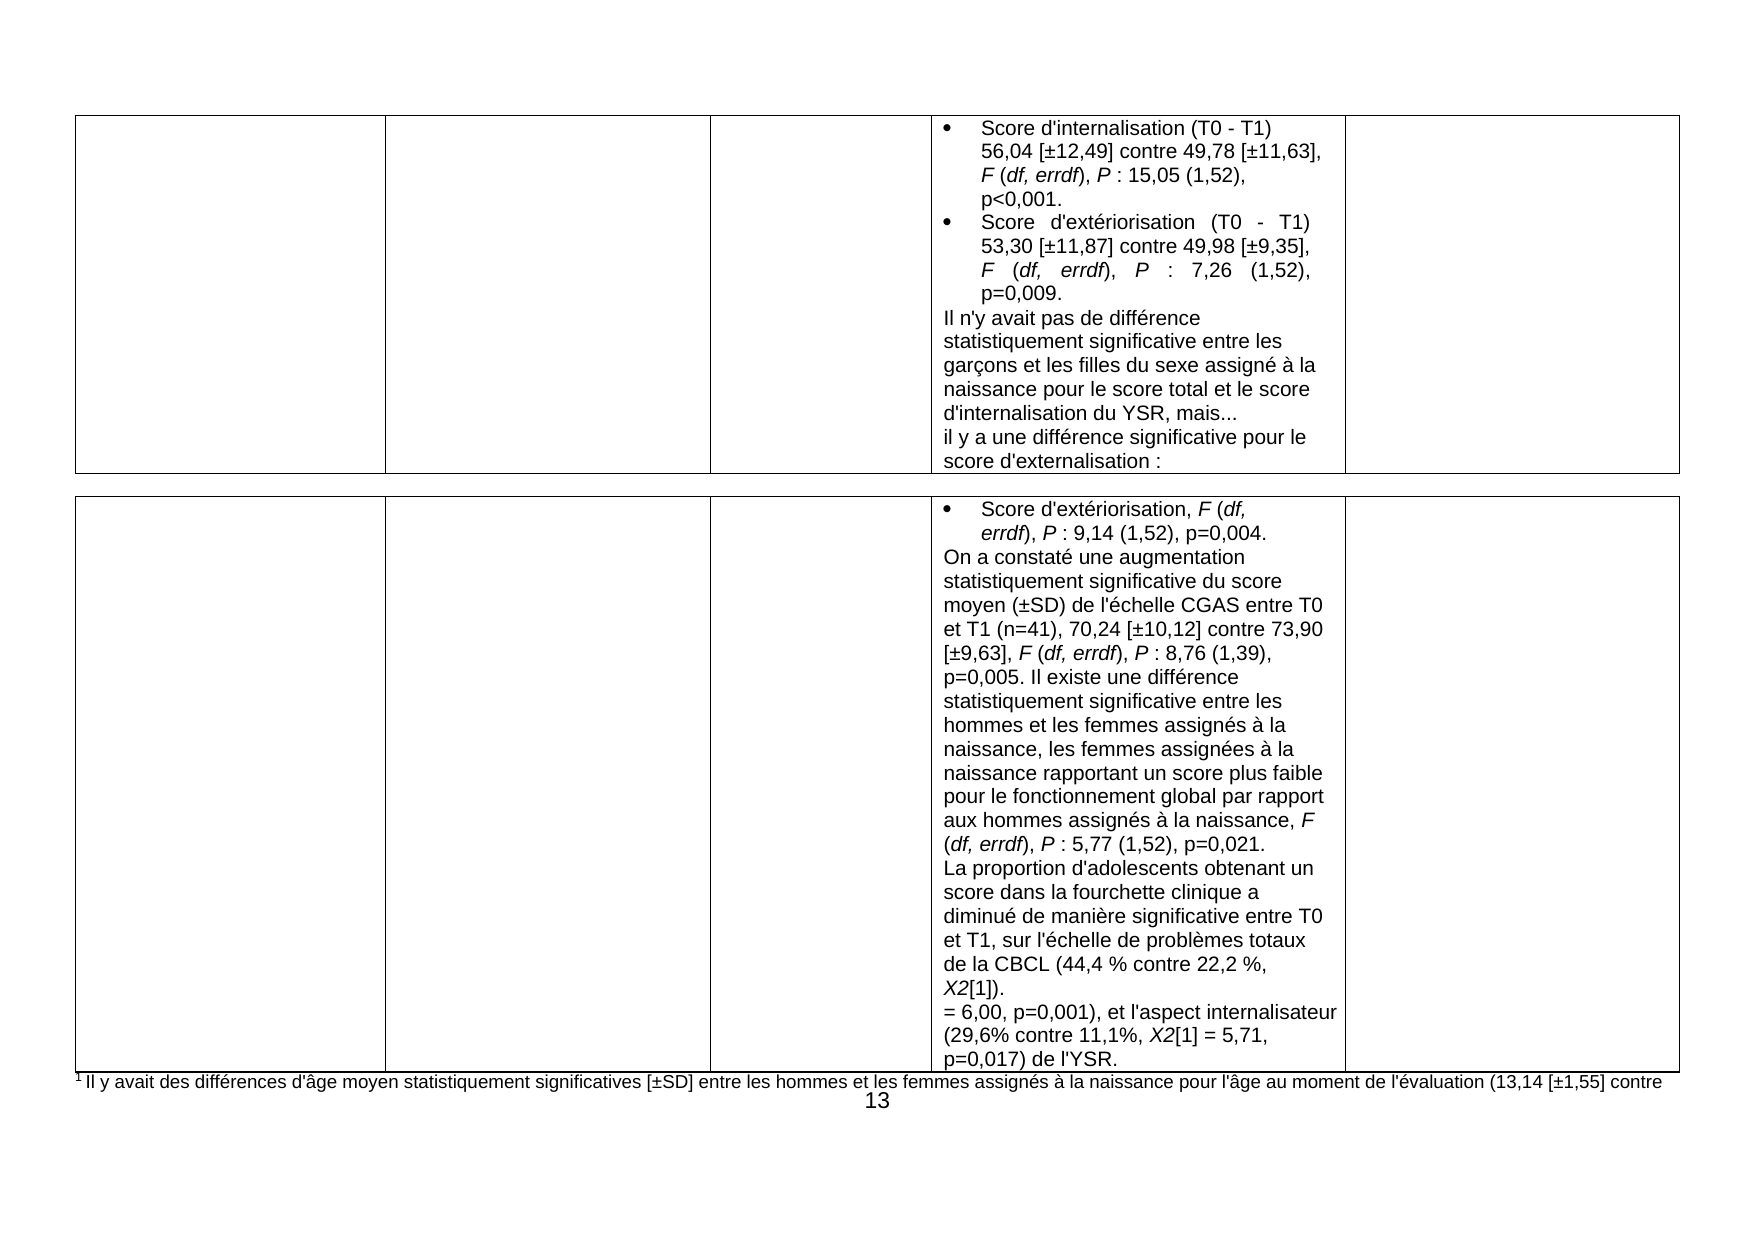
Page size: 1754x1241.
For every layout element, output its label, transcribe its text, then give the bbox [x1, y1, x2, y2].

table_header [76, 497, 385, 1071]
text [75, 1072, 1702, 1093]
table_header [386, 116, 710, 473]
table_header [386, 497, 710, 1071]
table_header [711, 497, 931, 1071]
table_header [1346, 116, 1679, 473]
table_header Score d'extériorisation, F (df, errdf), P : 9,14 (1,52), p=0,004. On a constaté une augmentation statistiquement significative du score moyen (±SD) de l'échelle CGAS entre T0 et T1 (n=41), 70,24 [±10,12] contre 73,90 [±9,63], F (df, errdf), P : 8,76 (1,39), p=0,005. Il existe une différence statistiquement significative entre les hommes et les femmes assignés à la naissance, les femmes assignées à la naissance rapportant un score plus faible pour le fonctionnement global par rapport aux hommes assignés à la naissance, F (df, errdf), P : 5,77 (1,52), p=0,021. La proportion d'adolescents obtenant un score dans la fourchette clinique a diminué de manière significative entre T0 et T1, sur l'échelle de problèmes totaux de la CBCL (44,4 % contre 22,2 %, X2[1]). = 6,00, p=0,001), et l'aspect internalisateur (29,6% contre 11,1%, X2[1] = 5,71, p=0,017) de l'YSR. [932, 497, 1345, 1071]
table_header [1346, 497, 1679, 1071]
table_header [932, 116, 1345, 473]
table_header [711, 116, 931, 473]
table_header [76, 116, 385, 473]
